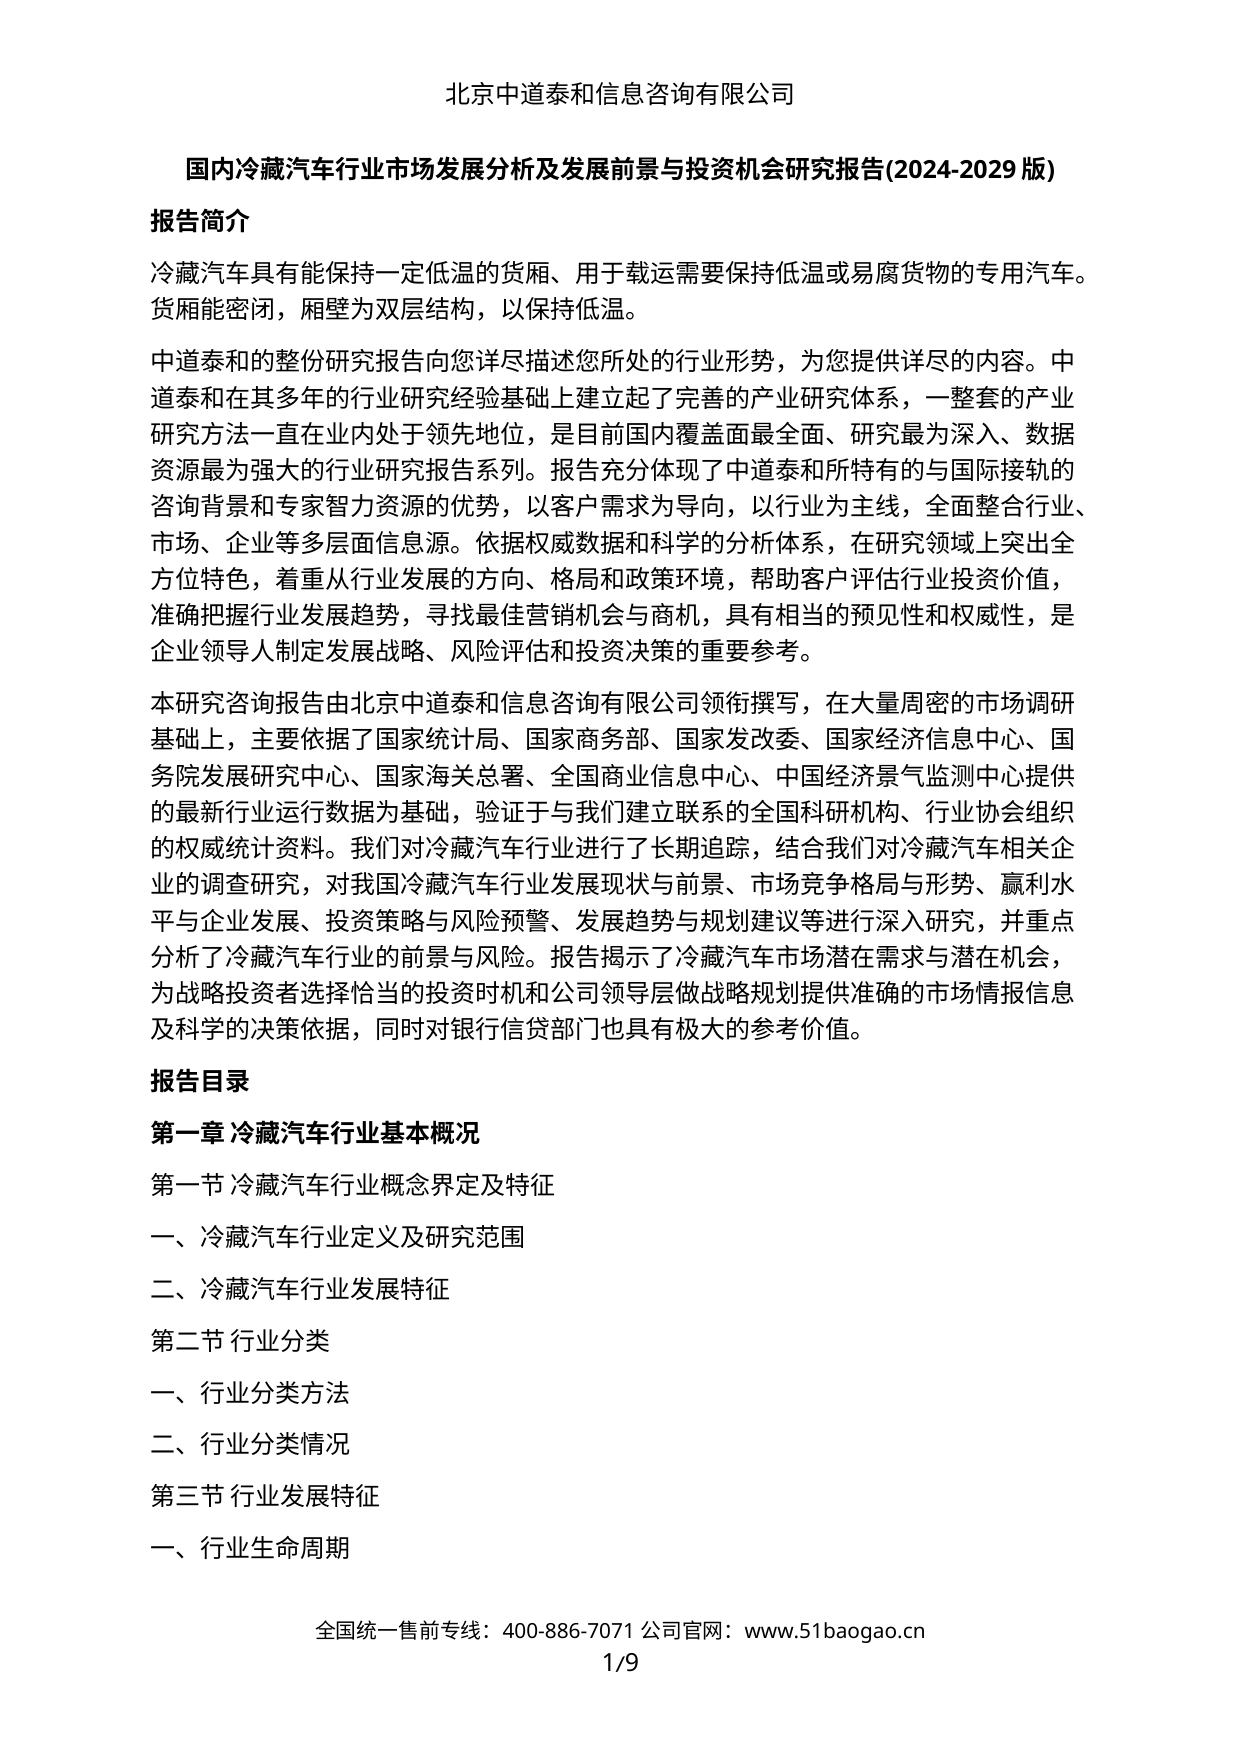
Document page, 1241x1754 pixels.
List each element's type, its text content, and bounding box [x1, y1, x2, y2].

text 一、行业生命周期 [150, 1529, 1090, 1565]
text 第三节 行业发展特征 [150, 1477, 1090, 1513]
text 一、行业分类方法 [150, 1373, 1090, 1409]
text 二、冷藏汽车行业发展特征 [150, 1269, 1090, 1306]
text 第一章 冷藏汽车行业基本概况 [150, 1114, 1090, 1150]
text 本研究咨询报告由北京中道泰和信息咨询有限公司领衔撰写，在大量周密的市场调研基础上，主要依据了国家统计局、国家商务部、国家发改委、国家经济信息中心、国务院发展研究中心、国家海关总署、全国商业信息中心、中国经济景气监测中心提供的最新行业运行数据为基础，验证于与我们建立联系的全国科研机构、行业协会组织的权威统计资料。我们对冷藏汽车行业进行了长期追踪，结合我们对冷藏汽车相关企业的调查研究，对我国冷藏汽车行业发展现状与前景、市场竞争格局与形势、赢利水平与企业发展、投资策略与风险预警、发展趋势与规划建议等进行深入研究，并重点分析了冷藏汽车行业的前景与风险。报告揭示了冷藏汽车市场潜在需求与潜在机会，为战略投资者选择恰当的投资时机和公司领导层做战略规划提供准确的市场情报信息及科学的决策依据，同时对银行信贷部门也具有极大的参考价值。 [150, 684, 1090, 1046]
text 报告简介 [150, 202, 1090, 238]
text 二、行业分类情况 [150, 1425, 1090, 1461]
text 冷藏汽车具有能保持一定低温的货厢、用于载运需要保持低温或易腐货物的专用汽车。货厢能密闭，厢壁为双层结构，以保持低温。 [150, 254, 1090, 326]
text 第一节 冷藏汽车行业概念界定及特征 [150, 1166, 1090, 1202]
text 一、冷藏汽车行业定义及研究范围 [150, 1217, 1090, 1254]
text 国内冷藏汽车行业市场发展分析及发展前景与投资机会研究报告(2024-2029版) [150, 150, 1090, 186]
text 报告目录 [150, 1062, 1090, 1098]
text 中道泰和的整份研究报告向您详尽描述您所处的行业形势，为您提供详尽的内容。中道泰和在其多年的行业研究经验基础上建立起了完善的产业研究体系，一整套的产业研究方法一直在业内处于领先地位，是目前国内覆盖面最全面、研究最为深入、数据资源最为强大的行业研究报告系列。报告充分体现了中道泰和所特有的与国际接轨的咨询背景和专家智力资源的优势，以客户需求为导向，以行业为主线，全面整合行业、市场、企业等多层面信息源。依据权威数据和科学的分析体系，在研究领域上突出全方位特色，着重从行业发展的方向、格局和政策环境，帮助客户评估行业投资价值，准确把握行业发展趋势，寻找最佳营销机会与商机，具有相当的预见性和权威性，是企业领导人制定发展战略、风险评估和投资决策的重要参考。 [150, 342, 1090, 668]
text 第二节 行业分类 [150, 1321, 1090, 1357]
